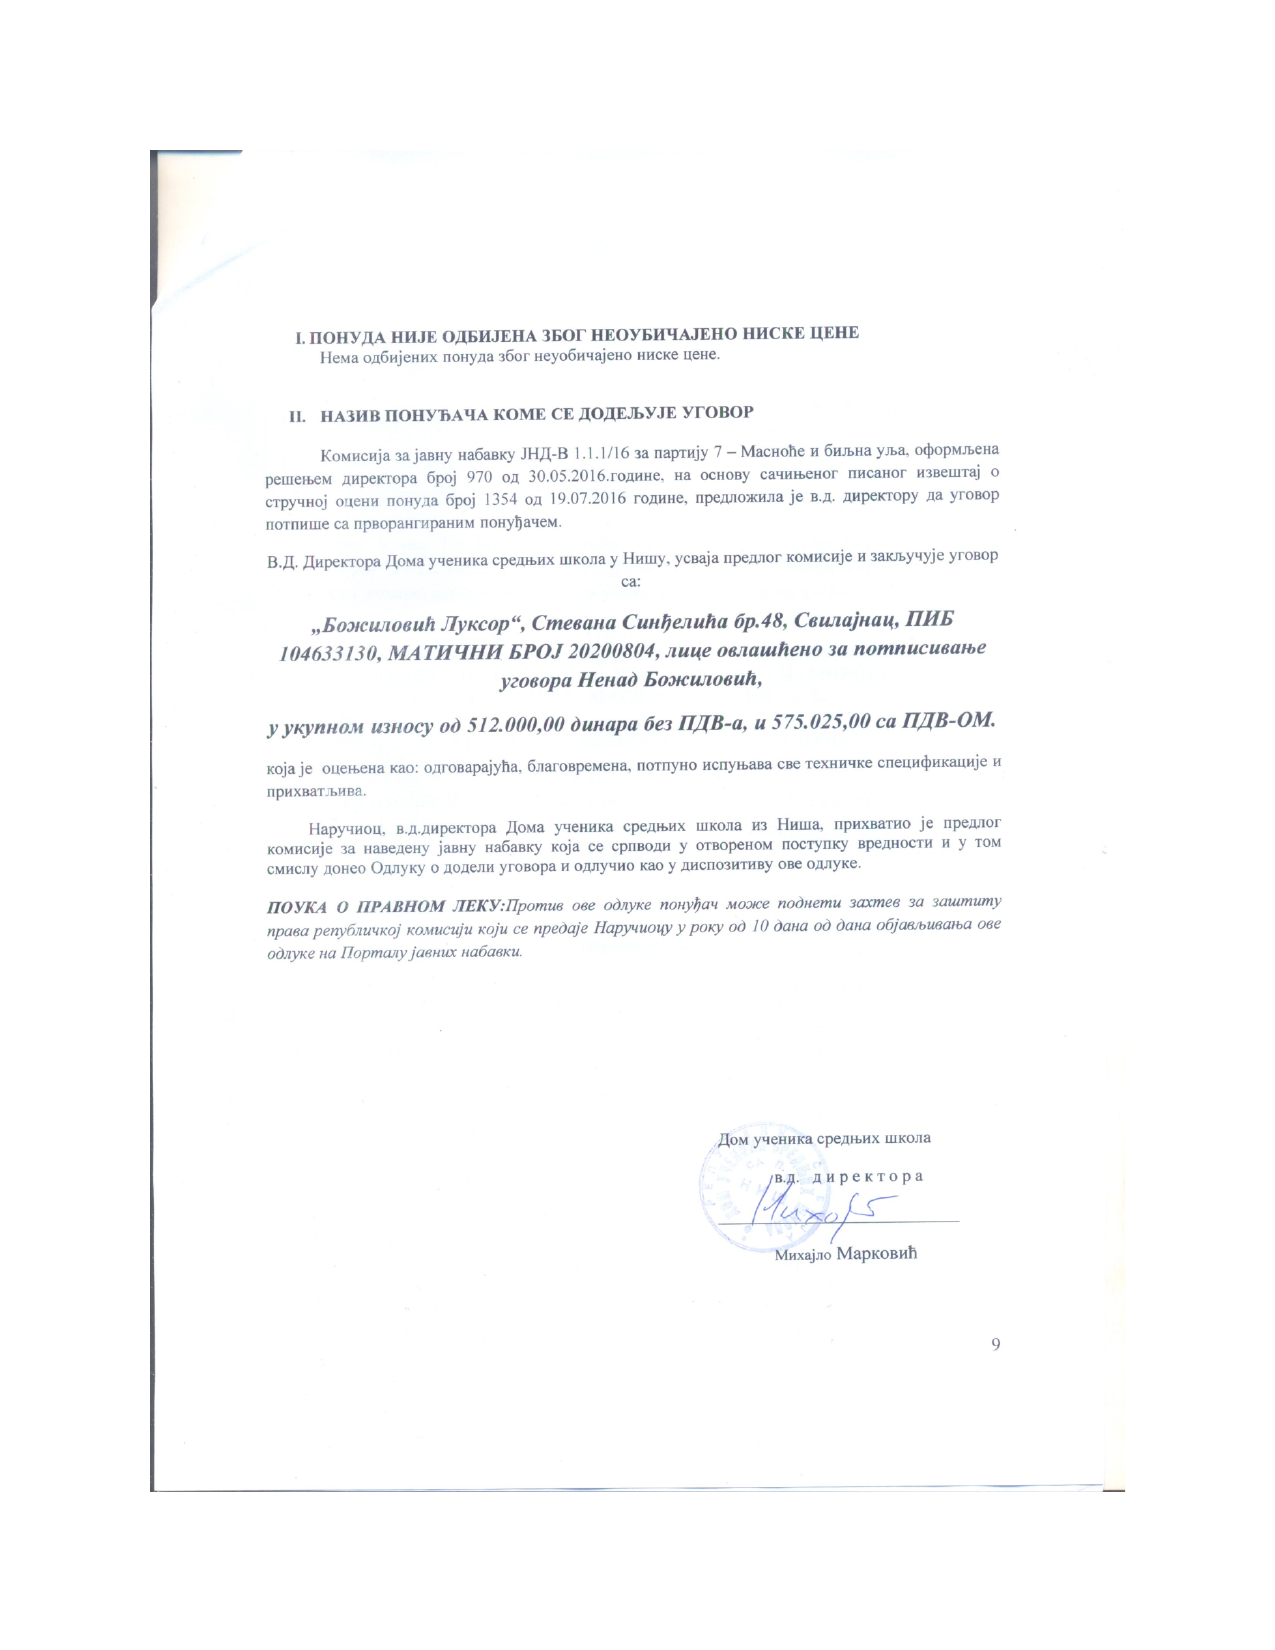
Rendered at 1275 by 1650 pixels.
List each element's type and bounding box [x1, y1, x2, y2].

picture [150, 150, 1125, 1492]
